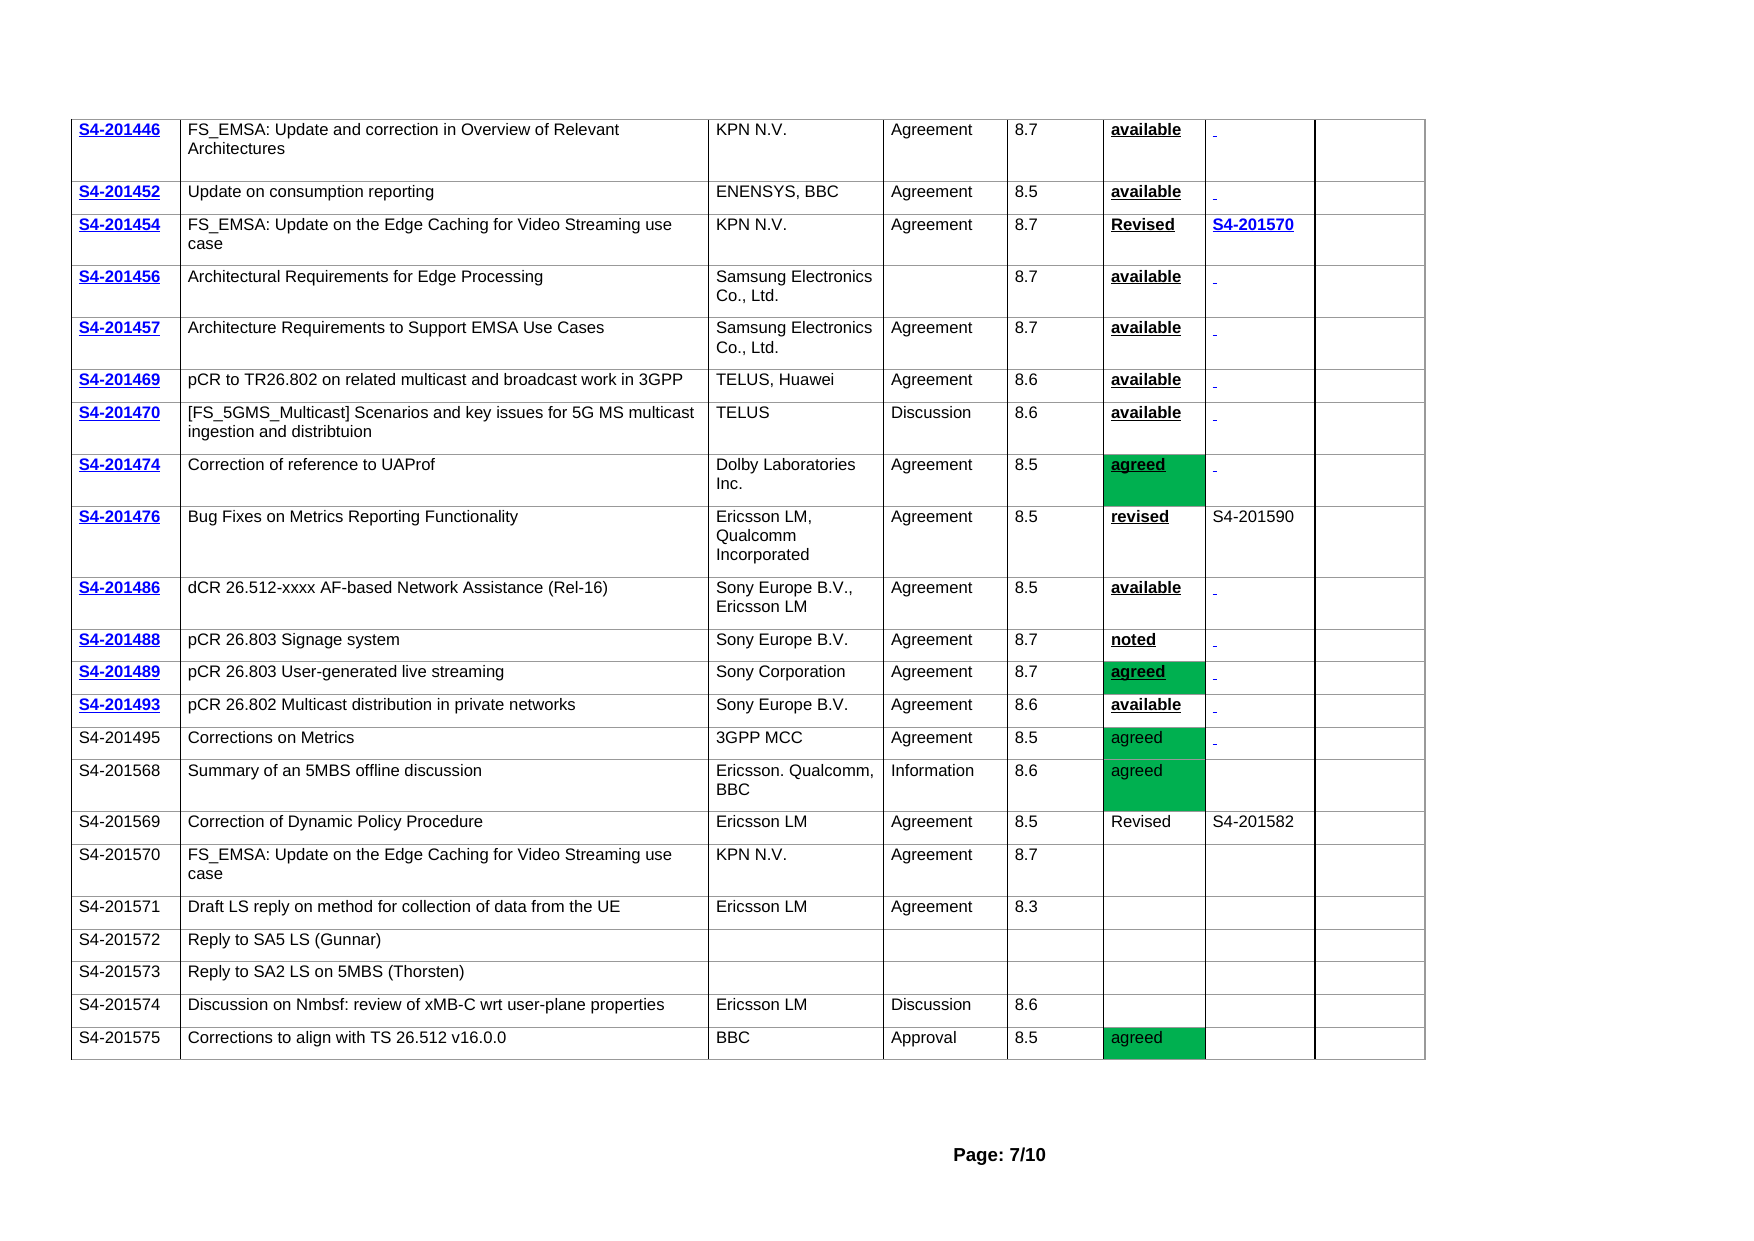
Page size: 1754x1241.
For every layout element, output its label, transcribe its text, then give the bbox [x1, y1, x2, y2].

table_cell S4-201575 [72, 1028, 180, 1059]
table_cell Corrections to align with TS 26.512 v16.0.0 [181, 1028, 708, 1059]
table_cell 8.6 [1008, 370, 1103, 402]
table_cell agreed [1104, 1028, 1205, 1059]
table_cell [1206, 1028, 1314, 1059]
table_cell Agreement [884, 845, 1007, 896]
table_cell Agreement [884, 630, 1007, 661]
table_cell [1206, 760, 1314, 811]
table_cell S4-201574 [72, 995, 180, 1027]
table_cell S4-201469 [72, 370, 180, 402]
table_cell 8.7 [1008, 215, 1103, 265]
table_cell 8.5 [1008, 455, 1103, 506]
table_cell S4-201470 [72, 403, 180, 454]
table_cell Agreement [884, 812, 1007, 844]
table_cell Agreement [884, 897, 1007, 928]
table_cell [884, 930, 1007, 961]
table_cell 8.5 [1008, 578, 1103, 628]
table_cell [1316, 930, 1424, 961]
table_cell Ericsson. Qualcomm, BBC [709, 760, 883, 811]
table_cell 8.6 [1008, 695, 1103, 727]
table_cell Discussion [884, 995, 1007, 1027]
table_cell [1316, 507, 1424, 577]
table_cell S4-201582 [1206, 812, 1314, 844]
table_cell [1316, 662, 1424, 694]
table_cell 8.5 [1008, 182, 1103, 213]
table_cell Corrections on Metrics [181, 728, 708, 759]
table_cell Approval [884, 1028, 1007, 1059]
table_cell [1316, 812, 1424, 844]
table_cell [1206, 120, 1314, 181]
table_cell [1206, 695, 1314, 727]
table_cell [709, 930, 883, 961]
table_cell [1008, 930, 1103, 961]
table_cell Agreement [884, 370, 1007, 402]
table_cell available [1104, 120, 1205, 181]
table_cell 8.7 [1008, 266, 1103, 317]
table_cell pCR 26.803 Signage system [181, 630, 708, 661]
table_cell agreed [1104, 728, 1205, 759]
table_cell S4-201495 [72, 728, 180, 759]
table_cell 8.7 [1008, 318, 1103, 369]
table_cell Agreement [884, 578, 1007, 628]
table_cell Update on consumption reporting [181, 182, 708, 213]
table_cell pCR 26.803 User-generated live streaming [181, 662, 708, 694]
table_cell [1206, 318, 1314, 369]
table_cell [1206, 662, 1314, 694]
table_cell [1316, 120, 1424, 181]
table_cell [1206, 266, 1314, 317]
table_cell Dolby Laboratories Inc. [709, 455, 883, 506]
table_cell BBC [709, 1028, 883, 1059]
table_cell agreed [1104, 455, 1205, 506]
table_cell S4-201486 [72, 578, 180, 628]
table_cell S4-201570 [72, 845, 180, 896]
table_cell Agreement [884, 455, 1007, 506]
table_cell Bug Fixes on Metrics Reporting Functionality [181, 507, 708, 577]
table_cell Agreement [884, 215, 1007, 265]
table_cell [709, 962, 883, 994]
table_cell KPN N.V. [709, 215, 883, 265]
table_cell S4-201456 [72, 266, 180, 317]
table_cell Discussion on Nmbsf: review of xMB-C wrt user-plane properties [181, 995, 708, 1027]
table_cell [1206, 182, 1314, 213]
table_cell 3GPP MCC [709, 728, 883, 759]
table_cell Samsung Electronics Co., Ltd. [709, 318, 883, 369]
table_cell 8.6 [1008, 403, 1103, 454]
table_cell [1104, 930, 1205, 961]
table_cell [1316, 630, 1424, 661]
table_cell FS_EMSA: Update on the Edge Caching for Video Streaming use case [181, 845, 708, 896]
table_cell 8.5 [1008, 728, 1103, 759]
table_cell available [1104, 403, 1205, 454]
table_cell Ericsson LM [709, 812, 883, 844]
table_cell [1206, 845, 1314, 896]
table_cell KPN N.V. [709, 845, 883, 896]
table_cell [1206, 930, 1314, 961]
table_cell Correction of reference to UAProf [181, 455, 708, 506]
table_cell Draft LS reply on method for collection of data from the UE [181, 897, 708, 928]
table_cell Agreement [884, 662, 1007, 694]
table_cell [1206, 630, 1314, 661]
table_cell 8.7 [1008, 630, 1103, 661]
table_cell [1316, 318, 1424, 369]
table_cell 8.7 [1008, 845, 1103, 896]
table_cell [1206, 370, 1314, 402]
table_cell S4-201474 [72, 455, 180, 506]
table_cell KPN N.V. [709, 120, 883, 181]
table_cell Architecture Requirements to Support EMSA Use Cases [181, 318, 708, 369]
table_cell [1104, 962, 1205, 994]
table_cell [1316, 403, 1424, 454]
table_cell dCR 26.512-xxxx AF-based Network Assistance (Rel-16) [181, 578, 708, 628]
table_cell noted [1104, 630, 1205, 661]
table_cell Summary of an 5MBS offline discussion [181, 760, 708, 811]
table_cell S4-201489 [72, 662, 180, 694]
table_cell Discussion [884, 403, 1007, 454]
table_cell [1206, 962, 1314, 994]
table_cell agreed [1104, 662, 1205, 694]
table_cell [1316, 962, 1424, 994]
table_cell S4-201572 [72, 930, 180, 961]
table_cell Correction of Dynamic Policy Procedure [181, 812, 708, 844]
table_cell [1008, 962, 1103, 994]
table_cell [1206, 897, 1314, 928]
table_cell S4-201493 [72, 695, 180, 727]
table_cell FS_EMSA: Update on the Edge Caching for Video Streaming use case [181, 215, 708, 265]
table_cell S4-201569 [72, 812, 180, 844]
table_cell S4-201573 [72, 962, 180, 994]
table_cell agreed [1104, 760, 1205, 811]
table_cell Revised [1104, 215, 1205, 265]
table_cell S4-201590 [1206, 507, 1314, 577]
table_cell 8.6 [1008, 760, 1103, 811]
table_cell available [1104, 318, 1205, 369]
table_cell [884, 962, 1007, 994]
table_cell [1316, 695, 1424, 727]
table_cell [1206, 995, 1314, 1027]
table_cell [884, 266, 1007, 317]
table_cell S4-201454 [72, 215, 180, 265]
table_cell S4-201457 [72, 318, 180, 369]
table_cell Agreement [884, 318, 1007, 369]
table_cell [1316, 215, 1424, 265]
table_cell Ericsson LM [709, 897, 883, 928]
table_cell Sony Corporation [709, 662, 883, 694]
table_cell 8.5 [1008, 1028, 1103, 1059]
table_cell [1316, 455, 1424, 506]
table_cell S4-201452 [72, 182, 180, 213]
table_cell TELUS [709, 403, 883, 454]
table_cell FS_EMSA: Update and correction in Overview of Relevant Architectures [181, 120, 708, 181]
table_cell available [1104, 266, 1205, 317]
table_cell S4-201446 [72, 120, 180, 181]
table_cell [1206, 578, 1314, 628]
table_cell [1316, 266, 1424, 317]
table_cell S4-201476 [72, 507, 180, 577]
table_cell available [1104, 182, 1205, 213]
table_cell [FS_5GMS_Multicast] Scenarios and key issues for 5G MS multicast ingestion and distribtuion [181, 403, 708, 454]
table_cell Ericsson LM, Qualcomm Incorporated [709, 507, 883, 577]
table_cell [1316, 578, 1424, 628]
table_cell [1206, 455, 1314, 506]
table_cell Agreement [884, 120, 1007, 181]
table_cell S4-201570 [1206, 215, 1314, 265]
table_cell [1104, 897, 1205, 928]
table_cell Sony Europe B.V. [709, 630, 883, 661]
table_cell 8.6 [1008, 995, 1103, 1027]
table_cell S4-201488 [72, 630, 180, 661]
table_cell available [1104, 370, 1205, 402]
table_cell 8.5 [1008, 507, 1103, 577]
table_cell Revised [1104, 812, 1205, 844]
table_cell [1206, 728, 1314, 759]
table_cell available [1104, 695, 1205, 727]
table_cell available [1104, 578, 1205, 628]
table_cell [1316, 995, 1424, 1027]
table_cell Agreement [884, 695, 1007, 727]
table_cell Agreement [884, 507, 1007, 577]
table_cell [1104, 995, 1205, 1027]
table_cell [1316, 370, 1424, 402]
table_cell 8.7 [1008, 120, 1103, 181]
table_cell [1316, 728, 1424, 759]
table_cell 8.7 [1008, 662, 1103, 694]
table_cell [1206, 403, 1314, 454]
table_cell [1316, 1028, 1424, 1059]
table_cell pCR to TR26.802 on related multicast and broadcast work in 3GPP [181, 370, 708, 402]
table_cell revised [1104, 507, 1205, 577]
table_cell Architectural Requirements for Edge Processing [181, 266, 708, 317]
table_cell [1316, 182, 1424, 213]
table_cell S4-201571 [72, 897, 180, 928]
table_cell S4-201568 [72, 760, 180, 811]
table_cell Reply to SA2 LS on 5MBS (Thorsten) [181, 962, 708, 994]
table_cell 8.3 [1008, 897, 1103, 928]
table_cell Agreement [884, 728, 1007, 759]
table_cell [1316, 760, 1424, 811]
table_cell [1104, 845, 1205, 896]
table_cell Ericsson LM [709, 995, 883, 1027]
table_cell ENENSYS, BBC [709, 182, 883, 213]
table_cell Reply to SA5 LS (Gunnar) [181, 930, 708, 961]
table_cell pCR 26.802 Multicast distribution in private networks [181, 695, 708, 727]
table_cell Sony Europe B.V., Ericsson LM [709, 578, 883, 628]
table_cell Agreement [884, 182, 1007, 213]
table_cell TELUS, Huawei [709, 370, 883, 402]
table_cell [1316, 845, 1424, 896]
table_cell Samsung Electronics Co., Ltd. [709, 266, 883, 317]
table_cell Sony Europe B.V. [709, 695, 883, 727]
table_cell Information [884, 760, 1007, 811]
table_cell [1316, 897, 1424, 928]
table_cell 8.5 [1008, 812, 1103, 844]
